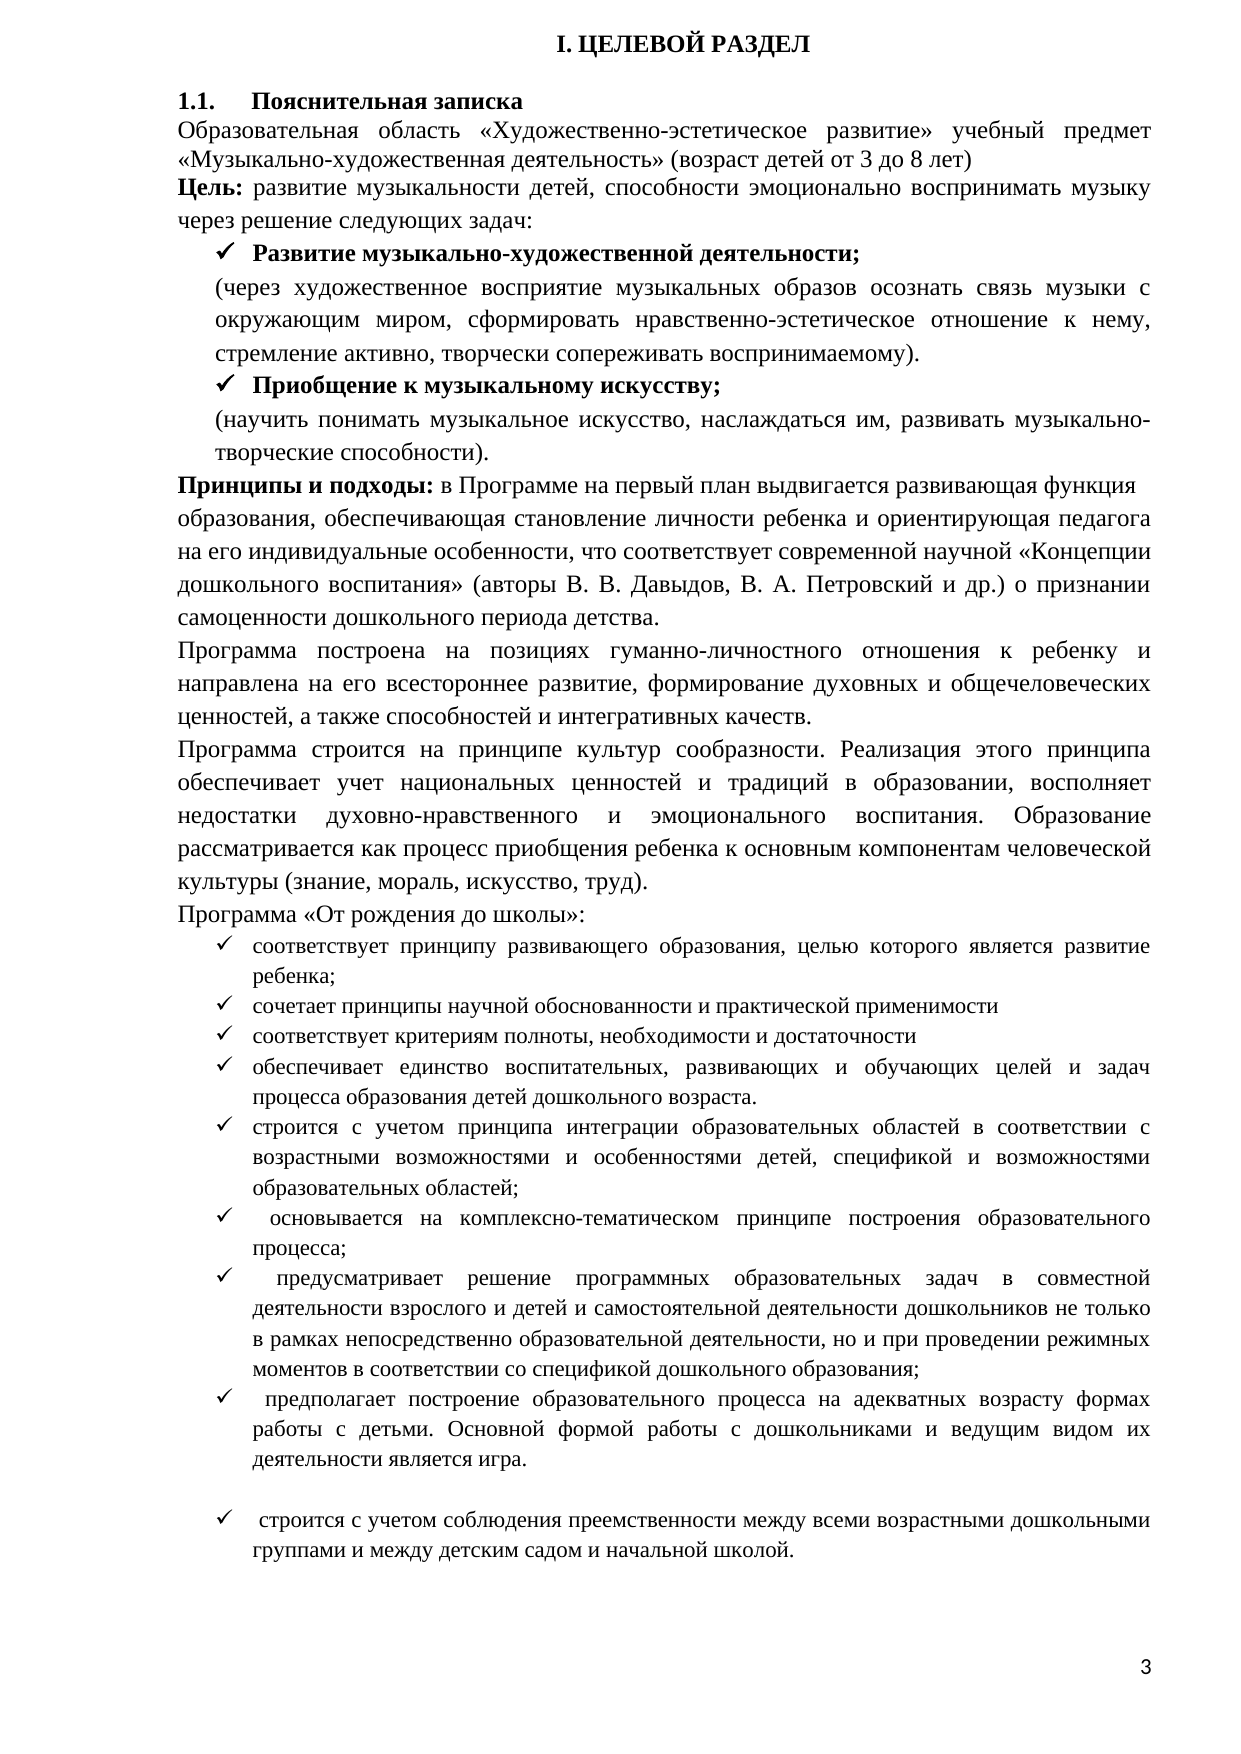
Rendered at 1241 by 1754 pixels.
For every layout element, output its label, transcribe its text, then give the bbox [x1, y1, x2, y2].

text Программа построена на позициях гуманно-личностного отношения к ребенку и направлена на его всестороннее развитие, формирование духовных и общечеловеческих ценностей, а также способностей и интегративных качеств. [177, 635, 1152, 729]
list предполагает построение образовательного процесса на адекватных возрасту формах работы с детьми. Основной формой работы с дошкольниками и ведущим видом их деятельности является игра. [215, 1385, 1152, 1472]
text (научить понимать музыкальное искусство, наслаждаться им, развивать музыкально-творческие способности). [215, 404, 1152, 465]
list соответствует критериям полноты, необходимости и достаточности [215, 1023, 1152, 1049]
list строится с учетом соблюдения преемственности между всеми возрастными дошкольными группами и между детским садом и начальной школой. [215, 1506, 1152, 1562]
text Принципы и подходы: в Программе на первый план выдвигается развивающая функция [177, 470, 1152, 498]
list строится с учетом принципа интеграции образовательных областей в соответствии с возрастными возможностями и особенностями детей, спецификой и возможностями образовательных областей; [215, 1113, 1152, 1200]
list ЦЕЛЕВОЙ РАЗДЕЛ [215, 29, 1152, 57]
list предусматривает решение программных образовательных задач в совместной деятельности взрослого и детей и самостоятельной деятельности дошкольников не только в рамках непосредственно образовательной деятельности, но и при проведении режимных моментов в соответствии со спецификой дошкольного образования; [215, 1264, 1152, 1381]
text Программа строится на принципе культур сообразности. Реализация этого принципа обеспечивает учет национальных ценностей и традиций в образовании, восполняет недостатки духовно-нравственного и эмоционального воспитания. Образование рассматривается как процесс приобщения ребенка к основным компонентам человеческой культуры (знание, мораль, искусство, труд). [177, 734, 1152, 895]
list соответствует принципу развивающего образования, целью которого является развитие ребенка; [215, 932, 1152, 988]
list основывается на комплексно-тематическом принципе построения образовательного процесса; [215, 1204, 1152, 1260]
list Пояснительная записка [177, 86, 1152, 115]
text Программа «От рождения до школы»: [177, 899, 1152, 928]
list обеспечивает единство воспитательных, развивающих и обучающих целей и задач процесса образования детей дошкольного возраста. [215, 1053, 1152, 1109]
text Образовательная область «Художественно-эстетическое развитие» учебный предмет «Музыкально-художественная деятельность» (возраст детей от 3 до 8 лет) [177, 115, 1152, 172]
list сочетает принципы научной обоснованности и практической применимости [215, 992, 1152, 1019]
text (через художественное восприятие музыкальных образов осознать связь музыки с окружающим миром, сформировать нравственно-эстетическое отношение к нему, стремление активно, творчески сопереживать воспринимаемому). [215, 272, 1152, 366]
list Приобщение к музыкальному искусству; [215, 371, 1152, 399]
text образования, обеспечивающая становление личности ребенка и ориентирующая педагога на его индивидуальные особенности, что соответствует современной научной «Концепции дошкольного воспитания» (авторы В. В. Давыдов, В. А. Петровский и др.) о признании самоценности дошкольного периода детства. [177, 503, 1152, 631]
list Развитие музыкально-художественной деятельности; [215, 238, 1152, 267]
text Цель: развитие музыкальности детей, способности эмоционально воспринимать музыку через решение следующих задач: [177, 172, 1152, 234]
